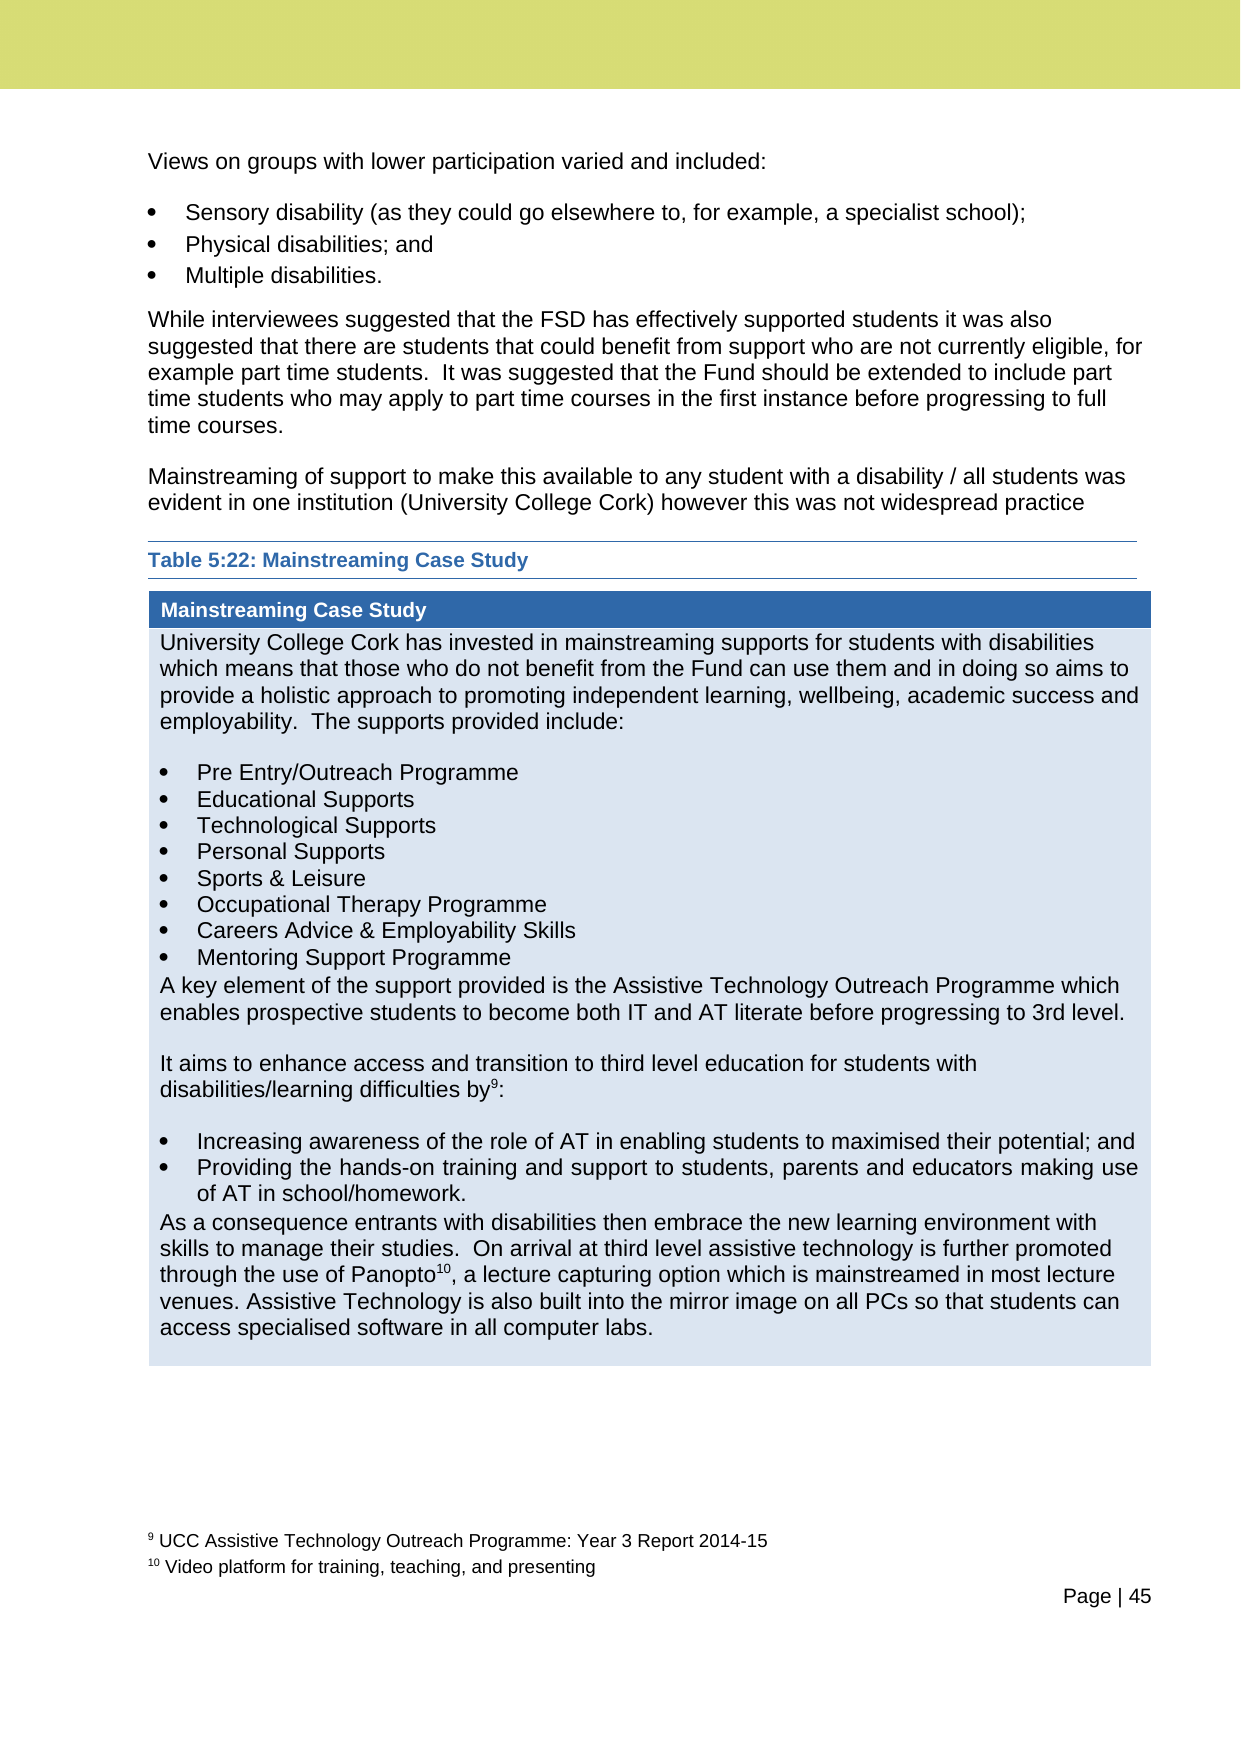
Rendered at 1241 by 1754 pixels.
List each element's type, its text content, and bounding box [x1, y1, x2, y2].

text Views on groups with lower participation varied and included: [148, 148, 1152, 174]
list Physical disabilities; and [148, 231, 1152, 257]
table_cell University College Cork has invested in mainstreaming supports for students with disabilities which means that those who do not benefit from the Fund can use them and in doing so aims to provide a holistic approach to promoting independent learning, wellbeing, academic success and employability. The supports provided include: Pre Entry/Outreach Programme Educational Supports Technological Supports Personal Supports Sports & Leisure Occupational Therapy Programme Careers Advice & Employability Skills Mentoring Support Programme A key element of the support provided is the Assistive Technology Outreach Programme which enables prospective students to become both IT and AT literate before progressing to 3rd level. It aims to enhance access and transition to third level education for students with disabilities/learning difficulties by: Increasing awareness of the role of AT in enabling students to maximised their potential; and Providing the hands-on training and support to students, parents and educators making use of AT in school/homework. As a consequence entrants with disabilities then embrace the new learning environment with skills to manage their studies. On arrival at third level assistive technology is further promoted through the use of Panopto, a lecture capturing option which is mainstreamed in most lecture venues. Assistive Technology is also built into the mirror image on all PCs so that students can access specialised software in all computer labs. [149, 629, 1151, 1366]
list Sensory disability (as they could go elsewhere to, for example, a specialist school); [148, 199, 1152, 225]
text While interviewees suggested that the FSD has effectively supported students it was also suggested that there are students that could benefit from support who are not currently eligible, for example part time students. It was suggested that the Fund should be extended to include part time students who may apply to part time courses in the first instance before progressing to full time courses. [148, 306, 1152, 438]
table_header Mainstreaming Case Study [149, 591, 1151, 628]
text Mainstreaming of support to make this available to any student with a disability / all students was evident in one institution (University College Cork) however this was not widespread practice [148, 463, 1152, 516]
picture [0, 0, 1241, 89]
list Multiple disabilities. [148, 262, 1152, 288]
